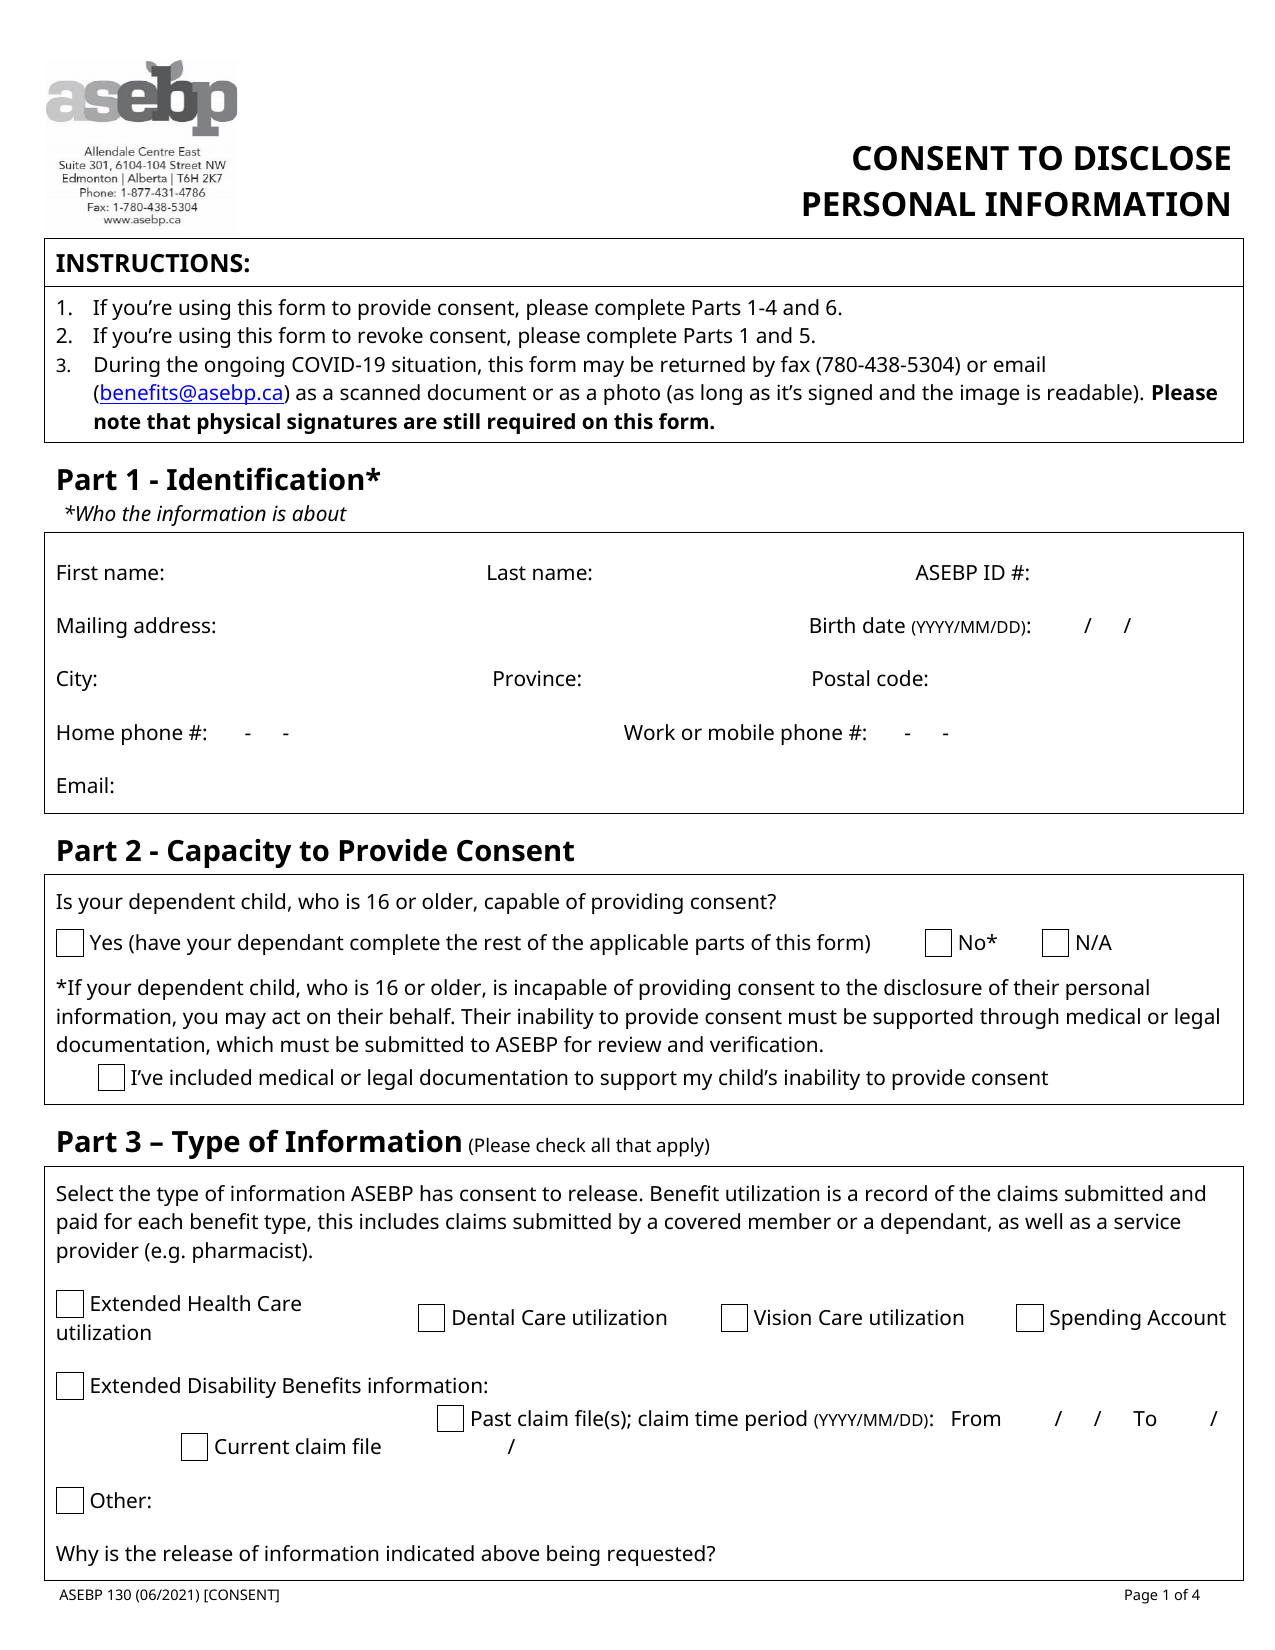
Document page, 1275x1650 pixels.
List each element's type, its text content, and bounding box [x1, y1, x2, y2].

table_cell Postal code: [800, 652, 1243, 706]
table_header [52, 60, 451, 238]
table_cell Vision Care utilization [709, 1277, 1004, 1359]
table_cell Email: [45, 759, 1243, 812]
table_cell If you’re using this form to provide consent, please complete Parts 1-4 and 6. If you’re using this form to revoke consent, please complete Parts 1 and 5. During the ongoing COVID-19 situation, this form may be returned by fax (780-438-5304) or email (benefits@asebp.ca) as a scanned document or as a photo (as long as it’s signed and the image is readable). Please note that physical signatures are still required on this form. [45, 287, 1243, 442]
table_cell Work or mobile phone #: - - [612, 706, 1243, 759]
table_cell Part 3 – Type of Information (Please check all that apply) [44, 1105, 1243, 1166]
table_cell Select the type of information ASEBP has consent to release. Benefit utilization is a record of the claims submitted and paid for each benefit type, this includes claims submitted by a covered member or a dependant, as well as a service provider (e.g. pharmacist). [45, 1167, 1243, 1277]
table_cell Current claim file [45, 1404, 425, 1461]
table_cell Mailing address: [45, 599, 797, 652]
table_cell Part 2 - Capacity to Provide Consent [44, 814, 1243, 874]
picture [46, 60, 238, 236]
table_cell ASEBP ID #: [901, 533, 1243, 599]
table_cell First name: [45, 533, 475, 599]
table_cell Dental Care utilization [406, 1277, 709, 1359]
table_cell Extended Disability Benefits information: [45, 1359, 1243, 1404]
table_cell Home phone #: - - [45, 706, 612, 759]
table_cell Is your dependent child, who is 16 or older, capable of providing consent? Yes (have your dependant complete the rest of the applicable parts of this form) No* N/A *If your dependent child, who is 16 or older, is incapable of providing consent to the disclosure of their personal information, you may act on their behalf. Their inability to provide consent must be supported through medical or legal documentation, which must be submitted to ASEBP for review and verification. I’ve included medical or legal documentation to support my child’s inability to provide consent [45, 875, 1243, 1104]
table_cell Past claim file(s); claim time period (YYYY/MM/DD): From / / To / / [425, 1404, 1243, 1461]
table_cell Part 1 - Identification* *Who the information is about [44, 443, 1243, 532]
table_cell Province: [481, 652, 800, 706]
table_cell Birth date (YYYY/MM/DD): / / [797, 599, 1243, 652]
table_cell INSTRUCTIONS: [45, 239, 1243, 286]
table_cell City: [45, 652, 481, 706]
table_cell Extended Health Care utilization [45, 1277, 406, 1359]
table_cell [45, 1527, 1243, 1580]
table_header Consent to Disclose Personal Information [451, 60, 1243, 238]
table_cell Last name: [475, 533, 901, 599]
table_cell Other: [45, 1461, 1243, 1527]
table_cell Spending Account [1004, 1277, 1243, 1359]
